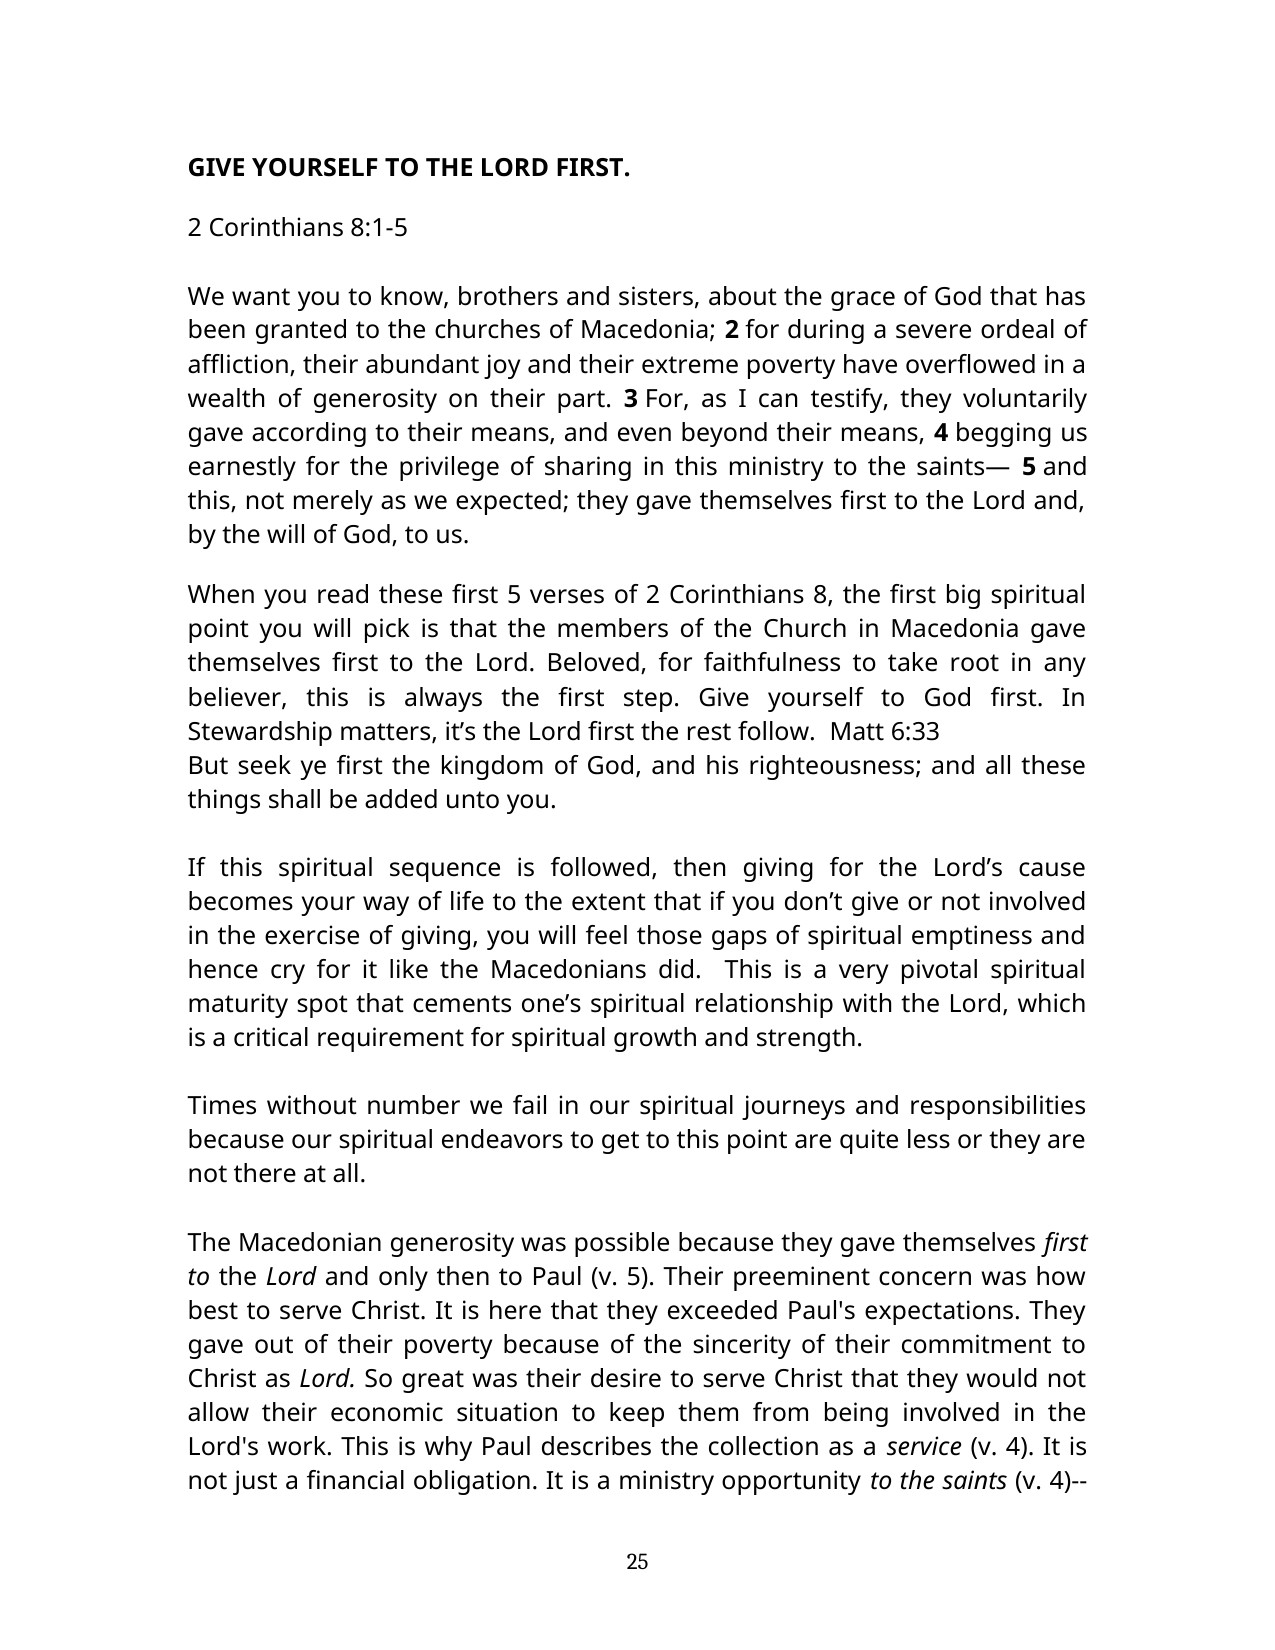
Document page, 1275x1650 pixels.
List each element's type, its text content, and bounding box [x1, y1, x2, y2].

text When you read these first 5 verses of 2 Corinthians 8, the first big spiritual point you will pick is that the members of the Church in Macedonia gave themselves first to the Lord. Beloved, for faithfulness to take root in any believer, this is always the first step. Give yourself to God first. In Stewardship matters, it’s the Lord first the rest follow. Matt 6:33 [187, 577, 1087, 747]
text GIVE YOURSELF TO THE LORD FIRST. [187, 150, 1087, 184]
text We want you to know, brothers and sisters, about the grace of God that has been granted to the churches of Macedonia; 2 for during a severe ordeal of affliction, their abundant joy and their extreme poverty have overflowed in a wealth of generosity on their part. 3 For, as I can testify, they voluntarily gave according to their means, and even beyond their means, 4 begging us earnestly for the privilege of sharing in this ministry to the saints— 5 and this, not merely as we expected; they gave themselves first to the Lord and, by the will of God, to us. [187, 278, 1087, 551]
text 2 Corinthians 8:1-5 [187, 210, 1087, 244]
text If this spiritual sequence is followed, then giving for the Lord’s cause becomes your way of life to the extent that if you don’t give or not involved in the exercise of giving, you will feel those gaps of spiritual emptiness and hence cry for it like the Macedonians did. This is a very pivotal spiritual maturity spot that cements one’s spiritual relationship with the Lord, which is a critical requirement for spiritual growth and strength. [187, 849, 1087, 1054]
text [187, 1224, 1087, 1497]
text Times without number we fail in our spiritual journeys and responsibilities because our spiritual endeavors to get to this point are quite less or they are not there at all. [187, 1088, 1087, 1190]
text But seek ye first the kingdom of God, and his righteousness; and all these things shall be added unto you. [187, 747, 1087, 815]
